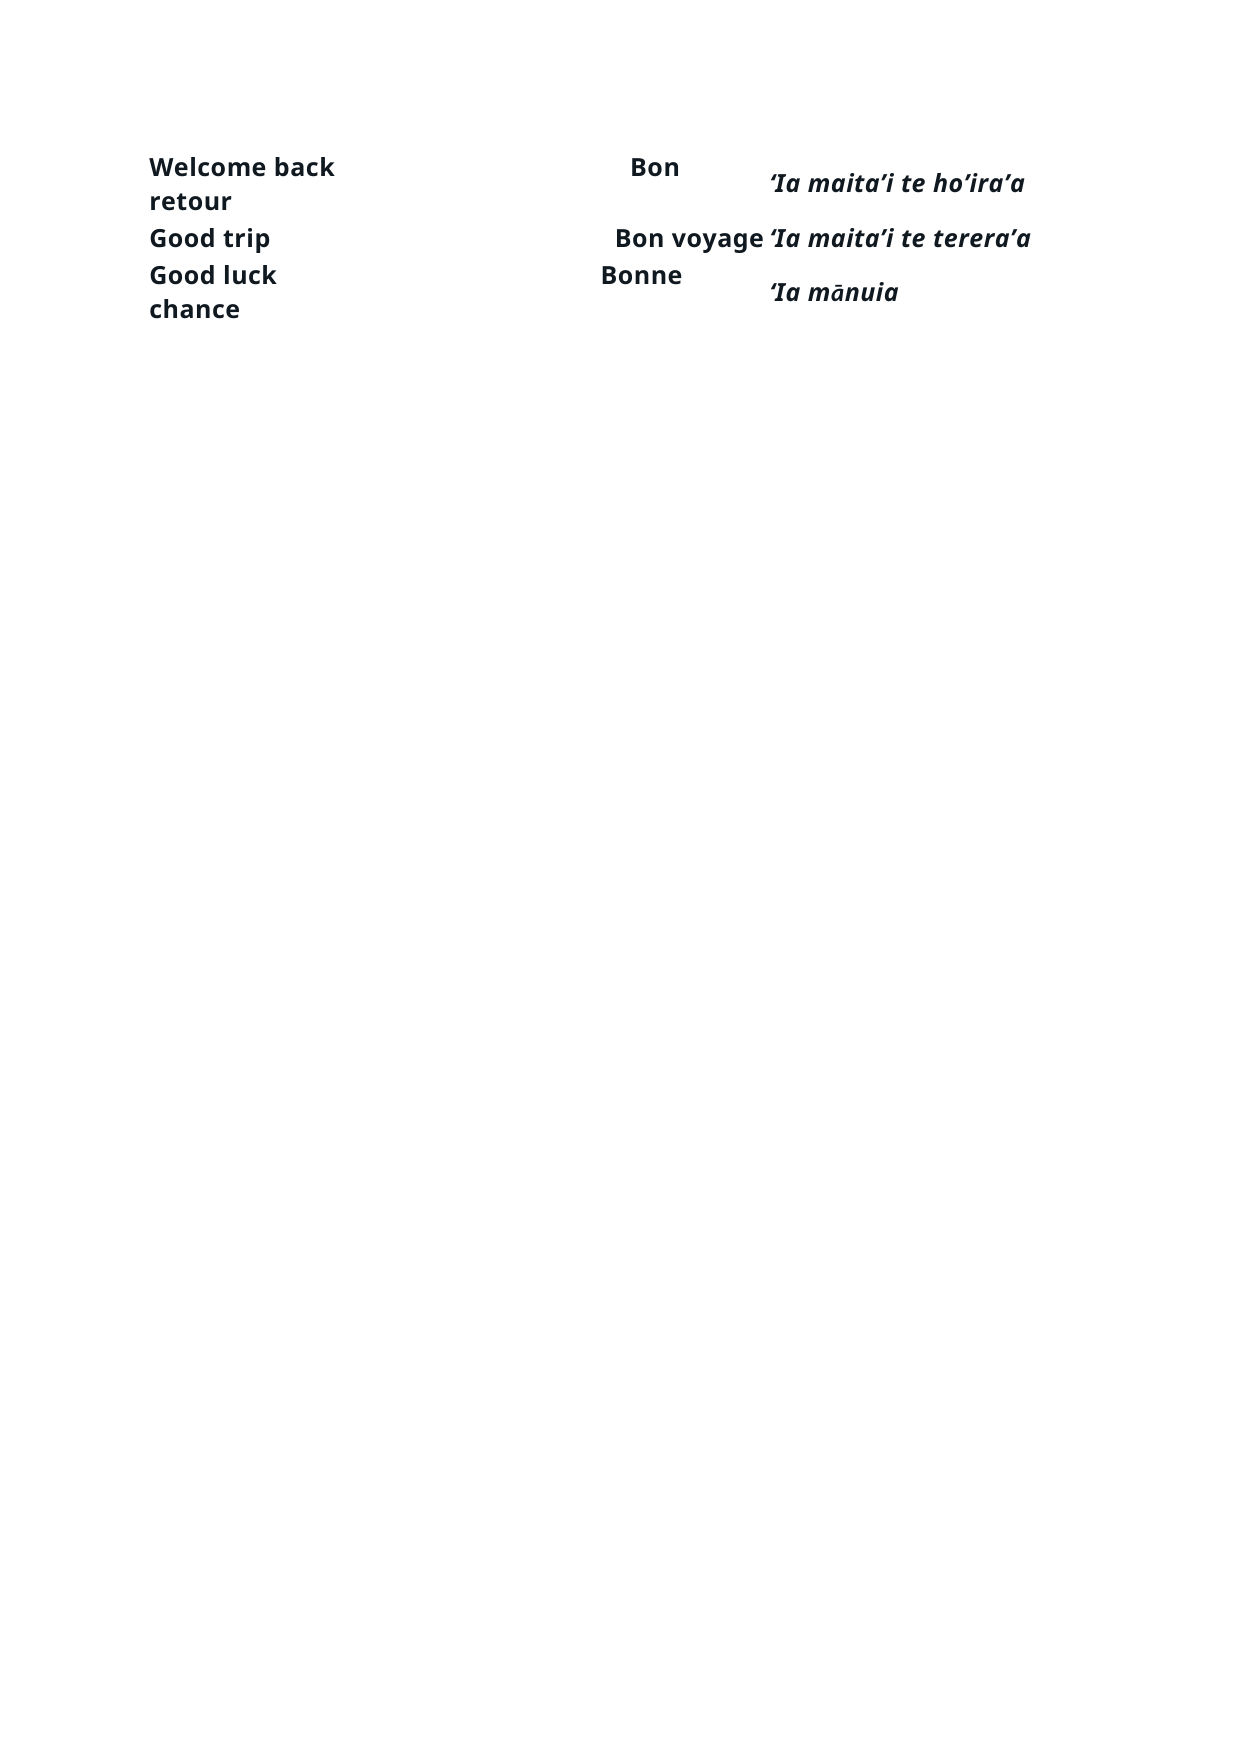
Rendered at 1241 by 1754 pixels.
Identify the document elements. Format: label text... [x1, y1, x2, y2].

table_cell ‘Ia maita’i te terera’a [768, 219, 1236, 256]
table_cell Welcome back Bon retour [148, 148, 768, 219]
table_cell ‘Ia mānuia [768, 256, 1236, 327]
table_cell Good luck Bonne chance [148, 256, 768, 327]
table_cell Good trip Bon voyage [148, 219, 768, 256]
table_cell ‘Ia maita’i te ho’ira’a [768, 148, 1236, 219]
